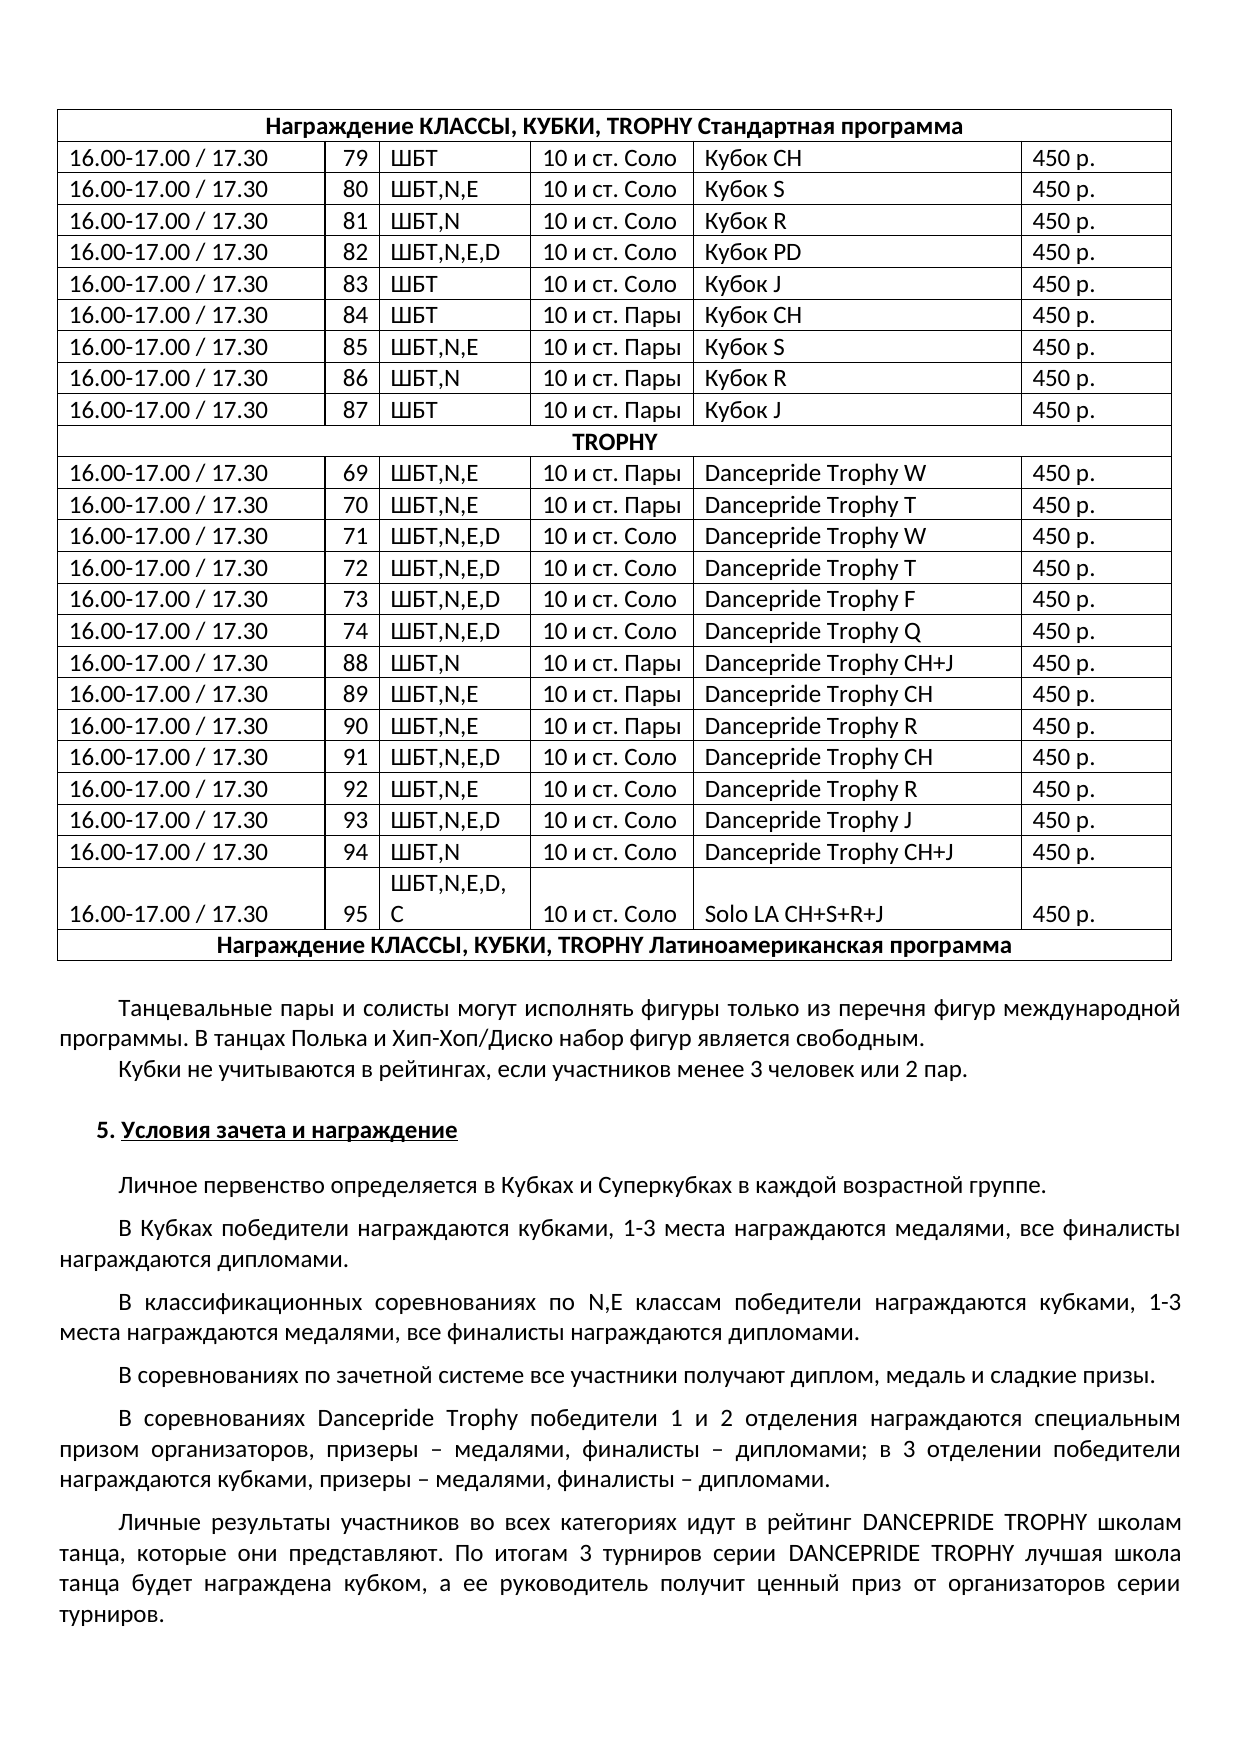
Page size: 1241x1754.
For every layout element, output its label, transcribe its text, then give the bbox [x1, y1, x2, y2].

table_cell 10 и ст. Пары [531, 394, 693, 425]
table_cell 70 [326, 489, 379, 519]
table_cell 93 [326, 805, 379, 835]
table_cell Кубок J [694, 268, 1021, 298]
table_cell 10 и ст. Пары [531, 489, 693, 519]
table_cell Dancepride Trophy R [694, 710, 1021, 740]
table_cell ШБТ [380, 268, 530, 298]
table_cell 10 и ст. Соло [531, 836, 693, 867]
text В соревнованиях Dancepride Trophy победители 1 и 2 отделения награждаются специальным призом организаторов, призеры – медалями, финалисты – дипломами; в 3 отделении победители награждаются кубками, призеры – медалями, финалисты – дипломами. [59, 1402, 1182, 1494]
table_cell 10 и ст. Соло [531, 142, 693, 172]
table_cell 72 [326, 552, 379, 582]
table_cell 450 р. [1022, 584, 1171, 614]
table_cell 16.00-17.00 / 17.30 [58, 647, 324, 677]
table_cell Dancepride Trophy R [694, 773, 1021, 803]
table_cell Кубок S [694, 173, 1021, 204]
table_cell ШБТ,N [380, 647, 530, 677]
table_cell 74 [326, 615, 379, 646]
table_cell 87 [326, 394, 379, 425]
table_cell 16.00-17.00 / 17.30 [58, 331, 324, 362]
table_cell 84 [326, 300, 379, 330]
table_cell Кубок S [694, 331, 1021, 362]
table_cell ШБТ [380, 394, 530, 425]
table_cell ШБТ,N [380, 205, 530, 235]
table_cell 16.00-17.00 / 17.30 [58, 836, 324, 867]
table_cell 88 [326, 647, 379, 677]
table_cell 450 р. [1022, 142, 1171, 172]
table_cell 450 р. [1022, 520, 1171, 551]
table_cell ШБТ,N,E,D [380, 236, 530, 267]
table_cell 69 [326, 457, 379, 488]
table_cell ШБТ,N,E,D [380, 552, 530, 582]
table_cell 16.00-17.00 / 17.30 [58, 678, 324, 709]
table_cell ШБТ,N,E,D [380, 615, 530, 646]
table_cell TROPHY [58, 426, 1171, 456]
table_cell 16.00-17.00 / 17.30 [58, 805, 324, 835]
table_cell 16.00-17.00 / 17.30 [58, 489, 324, 519]
table_cell 450 р. [1022, 331, 1171, 362]
table_cell Dancepride Trophy T [694, 552, 1021, 582]
table_cell 16.00-17.00 / 17.30 [58, 236, 324, 267]
table_cell 450 р. [1022, 678, 1171, 709]
table_cell 81 [326, 205, 379, 235]
table_cell 71 [326, 520, 379, 551]
table_cell 16.00-17.00 / 17.30 [58, 710, 324, 740]
text Личное первенство определяется в Кубках и Суперкубках в каждой возрастной группе. [59, 1169, 1182, 1200]
table_cell Dancepride Trophy T [694, 489, 1021, 519]
table_cell 16.00-17.00 / 17.30 [58, 268, 324, 298]
table_cell 450 р. [1022, 394, 1171, 425]
table_cell 85 [326, 331, 379, 362]
table_cell 450 р. [1022, 489, 1171, 519]
table_cell 10 и ст. Пары [531, 710, 693, 740]
text Личные результаты участников во всех категориях идут в рейтинг DANCEPRIDE TROPHY школам танца, которые они представляют. По итогам 3 турниров серии DANCEPRIDE TROPHY лучшая школа танца будет награждена кубком, а ее руководитель получит ценный приз от организаторов серии турниров. [59, 1507, 1182, 1629]
table_cell 16.00-17.00 / 17.30 [58, 741, 324, 772]
table_cell Dancepride Trophy CH [694, 678, 1021, 709]
table_cell 16.00-17.00 / 17.30 [58, 205, 324, 235]
table_cell 10 и ст. Соло [531, 552, 693, 582]
table_cell 450 р. [1022, 710, 1171, 740]
table_cell 10 и ст. Пары [531, 331, 693, 362]
table_cell 450 р. [1022, 741, 1171, 772]
table_cell ШБТ [380, 142, 530, 172]
text В соревнованиях по зачетной системе все участники получают диплом, медаль и сладкие призы. [59, 1359, 1182, 1390]
table_cell ШБТ,N [380, 836, 530, 867]
table_cell 16.00-17.00 / 17.30 [58, 615, 324, 646]
table_cell Награждение КЛАССЫ, КУБКИ, TROPHY Стандартная программа [58, 110, 1171, 141]
table_cell 450 р. [1022, 300, 1171, 330]
table_cell 82 [326, 236, 379, 267]
table_cell 16.00-17.00 / 17.30 [58, 520, 324, 551]
table_cell 16.00-17.00 / 17.30 [58, 868, 324, 929]
table_cell 79 [326, 142, 379, 172]
table_cell Кубок R [694, 205, 1021, 235]
table_cell Dancepride Trophy CH+J [694, 647, 1021, 677]
table_cell 10 и ст. Соло [531, 805, 693, 835]
table_cell Dancepride Trophy W [694, 520, 1021, 551]
table_cell ШБТ,N,E [380, 710, 530, 740]
table_cell 95 [326, 868, 379, 929]
table_cell ШБТ,N,E,D [380, 584, 530, 614]
table_cell 10 и ст. Соло [531, 773, 693, 803]
table_cell 92 [326, 773, 379, 803]
table_cell ШБТ,N,E [380, 331, 530, 362]
table_cell Dancepride Trophy F [694, 584, 1021, 614]
table_cell 91 [326, 741, 379, 772]
table_cell Dancepride Trophy Q [694, 615, 1021, 646]
table_cell 16.00-17.00 / 17.30 [58, 552, 324, 582]
table_cell 450 р. [1022, 647, 1171, 677]
table_cell 16.00-17.00 / 17.30 [58, 300, 324, 330]
table_cell 90 [326, 710, 379, 740]
table_cell 10 и ст. Соло [531, 173, 693, 204]
table_cell 16.00-17.00 / 17.30 [58, 363, 324, 393]
table_cell 73 [326, 584, 379, 614]
table_cell ШБТ [380, 300, 530, 330]
table_cell ШБТ,N,E,D,C [380, 868, 530, 929]
table_cell ШБТ,N [380, 363, 530, 393]
table_cell Dancepride Trophy CH+J [694, 836, 1021, 867]
table_cell Solo LA CH+S+R+J [694, 868, 1021, 929]
table_cell 450 р. [1022, 552, 1171, 582]
table_cell Dancepride Trophy CH [694, 741, 1021, 772]
table_cell 16.00-17.00 / 17.30 [58, 773, 324, 803]
table_cell 10 и ст. Соло [531, 584, 693, 614]
table_cell ШБТ,N,E,D [380, 805, 530, 835]
text В Кубках победители награждаются кубками, 1-3 места награждаются медалями, все финалисты награждаются дипломами. [59, 1212, 1182, 1273]
text Танцевальные пары и солисты могут исполнять фигуры только из перечня фигур международной программы. В танцах Полька и Хип-Хоп/Диско набор фигур является свободным. [59, 992, 1182, 1053]
table_cell 16.00-17.00 / 17.30 [58, 173, 324, 204]
table_cell 450 р. [1022, 205, 1171, 235]
table_cell ШБТ,N,E [380, 678, 530, 709]
table_cell ШБТ,N,E [380, 457, 530, 488]
table_cell Dancepride Trophy W [694, 457, 1021, 488]
table_cell 16.00-17.00 / 17.30 [58, 142, 324, 172]
table_cell Кубок R [694, 363, 1021, 393]
text 5. Условия зачета и награждение [96, 1114, 1182, 1144]
table_cell ШБТ,N,E [380, 173, 530, 204]
table_cell 450 р. [1022, 773, 1171, 803]
table_cell 10 и ст. Пары [531, 300, 693, 330]
table_cell 10 и ст. Соло [531, 520, 693, 551]
table_cell 450 р. [1022, 173, 1171, 204]
table_cell Кубок CH [694, 142, 1021, 172]
table_cell 83 [326, 268, 379, 298]
table_cell 10 и ст. Пары [531, 647, 693, 677]
table_cell ШБТ,N,E,D [380, 520, 530, 551]
table_cell 10 и ст. Пары [531, 678, 693, 709]
table_cell 10 и ст. Соло [531, 868, 693, 929]
table_cell 10 и ст. Соло [531, 615, 693, 646]
table_cell 450 р. [1022, 268, 1171, 298]
table_cell 80 [326, 173, 379, 204]
table_cell Кубок CH [694, 300, 1021, 330]
table_cell 450 р. [1022, 615, 1171, 646]
text В классификационных соревнованиях по N,E классам победители награждаются кубками, 1-3 места награждаются медалями, все финалисты награждаются дипломами. [59, 1286, 1182, 1347]
table_cell 89 [326, 678, 379, 709]
table_cell ШБТ,N,E,D [380, 741, 530, 772]
table_cell ШБТ,N,E [380, 773, 530, 803]
table_cell 10 и ст. Соло [531, 205, 693, 235]
table_cell 450 р. [1022, 457, 1171, 488]
table_cell 10 и ст. Пары [531, 363, 693, 393]
table_cell 450 р. [1022, 868, 1171, 929]
table_cell Кубок J [694, 394, 1021, 425]
table_cell 94 [326, 836, 379, 867]
table_cell 16.00-17.00 / 17.30 [58, 457, 324, 488]
table_cell 16.00-17.00 / 17.30 [58, 584, 324, 614]
table_cell 16.00-17.00 / 17.30 [58, 394, 324, 425]
table_cell 10 и ст. Соло [531, 236, 693, 267]
table_cell ШБТ,N,E [380, 489, 530, 519]
table_cell 450 р. [1022, 236, 1171, 267]
table_cell 450 р. [1022, 805, 1171, 835]
table_cell 86 [326, 363, 379, 393]
text Кубки не учитываются в рейтингах, если участников менее 3 человек или 2 пар. [59, 1053, 1182, 1083]
table_cell 10 и ст. Соло [531, 268, 693, 298]
table_cell Награждение КЛАССЫ, КУБКИ, TROPHY Латиноамериканская программа [58, 930, 1171, 960]
table_cell 10 и ст. Пары [531, 457, 693, 488]
table_cell Dancepride Trophy J [694, 805, 1021, 835]
table_cell 10 и ст. Соло [531, 741, 693, 772]
table_cell Кубок PD [694, 236, 1021, 267]
table_cell 450 р. [1022, 836, 1171, 867]
table_cell 450 р. [1022, 363, 1171, 393]
